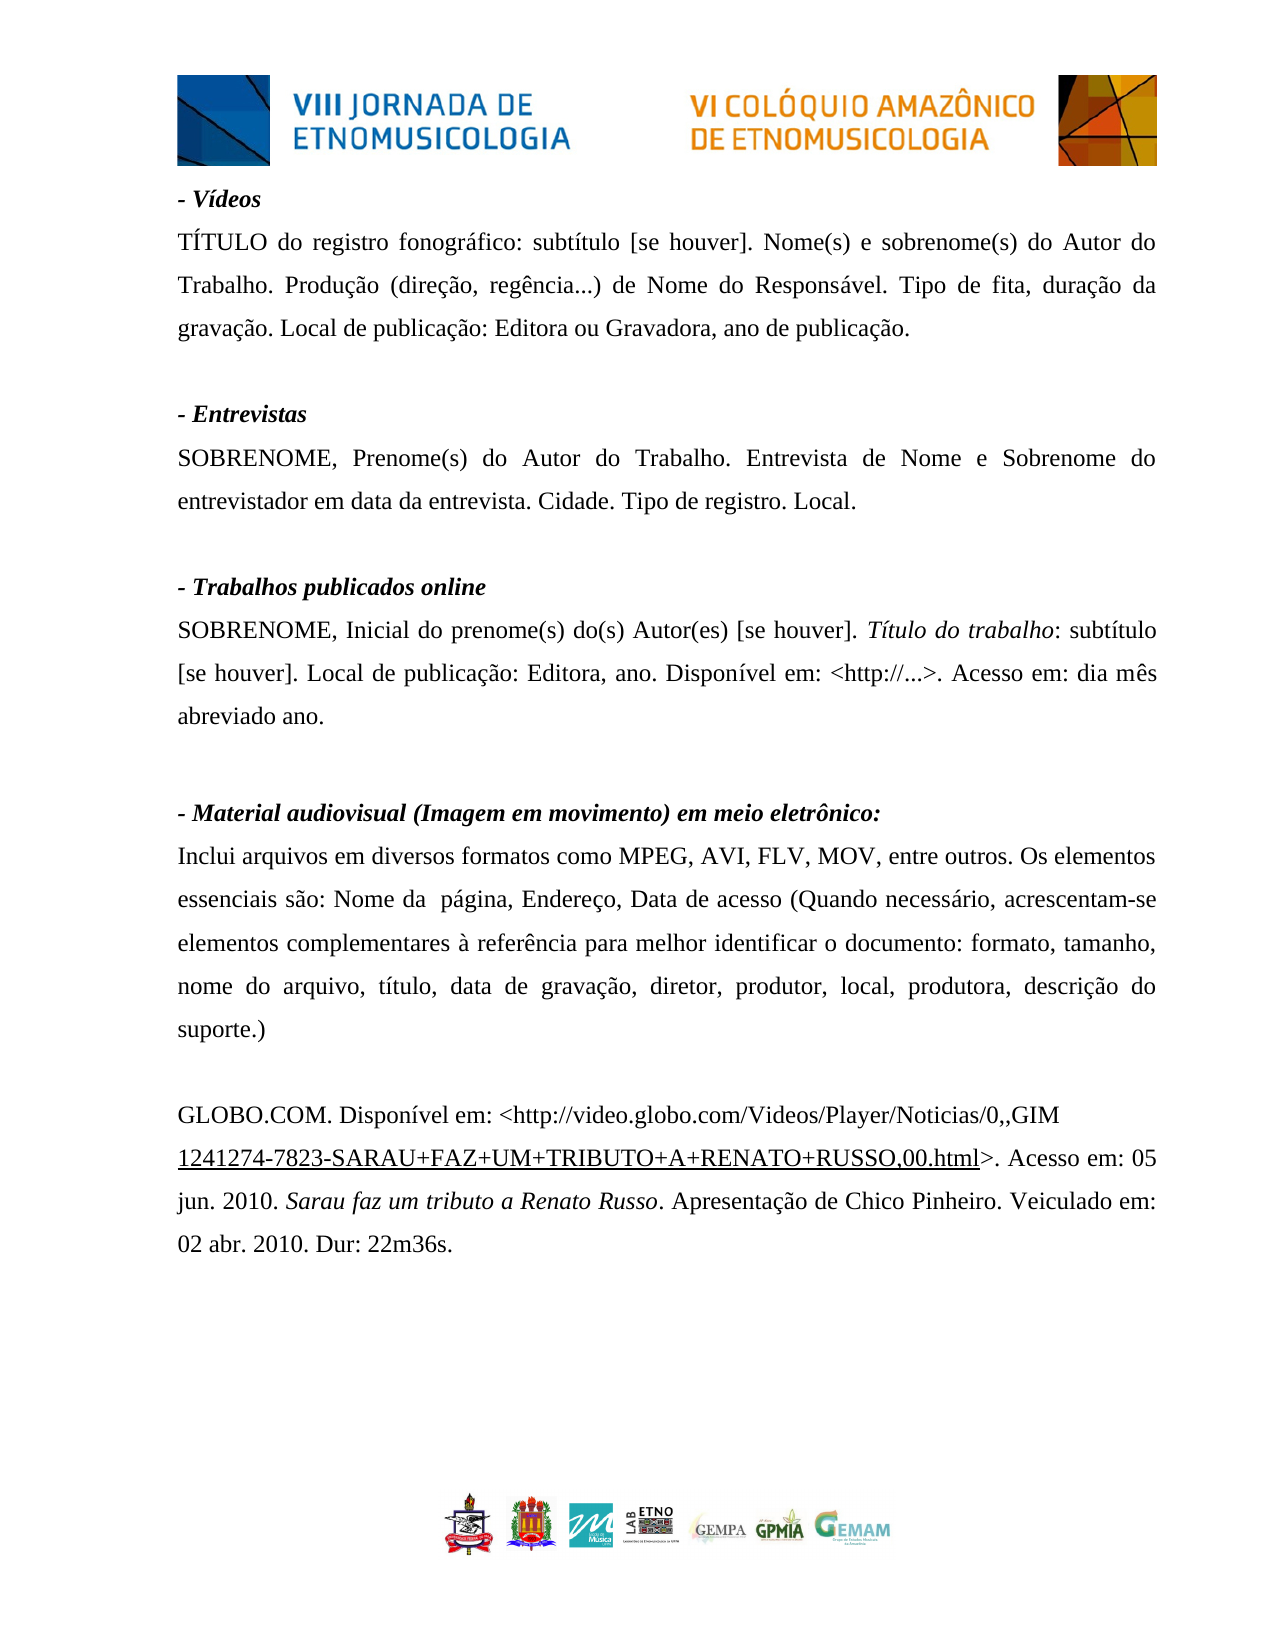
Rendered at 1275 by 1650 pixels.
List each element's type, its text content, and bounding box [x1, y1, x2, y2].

picture [177, 75, 1157, 184]
text Inclui arquivos em diversos formatos como MPEG, AVI, FLV, MOV, entre outros. Os elementos essenciais são: Nome da página, Endereço, Data de acesso (Quando necessário, acrescentam-se elementos complementares à referência para melhor identificar o documento: formato, tamanho, nome do arquivo, título, data de gravação, diretor, produtor, local, produtora, descrição do suporte.) [177, 841, 1157, 1043]
text - Vídeos [177, 184, 1157, 213]
text - Material audiovisual (Imagem em movimento) em meio eletrônico: [177, 798, 1157, 827]
picture [437, 1489, 897, 1560]
text - Entrevistas [177, 399, 1157, 428]
text SOBRENOME, Inicial do prenome(s) do(s) Autor(es) [se houver]. Título do trabalho: subtítulo [se houver]. Local de publicação: Editora, ano. Disponível em: <http://...>. Acesso em: dia mês abreviado ano. [177, 615, 1157, 730]
text TÍTULO do registro fonográfico: subtítulo [se houver]. Nome(s) e sobrenome(s) do Autor do Trabalho. Produção (direção, regência...) de Nome do Responsável. Tipo de fita, duração da gravação. Local de publicação: Editora ou Gravadora, ano de publicação. [177, 227, 1157, 342]
text GLOBO.COM. Disponível em: <http://video.globo.com/Videos/Player/Noticias/0,,GIM [177, 1100, 1157, 1129]
text SOBRENOME, Prenome(s) do Autor do Trabalho. Entrevista de Nome e Sobrenome do entrevistador em data da entrevista. Cidade. Tipo de registro. Local. [177, 443, 1157, 514]
text - Trabalhos publicados online [177, 572, 1157, 601]
text 1241274-7823-SARAU+FAZ+UM+TRIBUTO+A+RENATO+RUSSO,00.html>. Acesso em: 05 jun. 2010. Sarau faz um tributo a Renato Russo. Apresentação de Chico Pinheiro. Veiculado em: 02 abr. 2010. Dur: 22m36s. [177, 1143, 1157, 1258]
